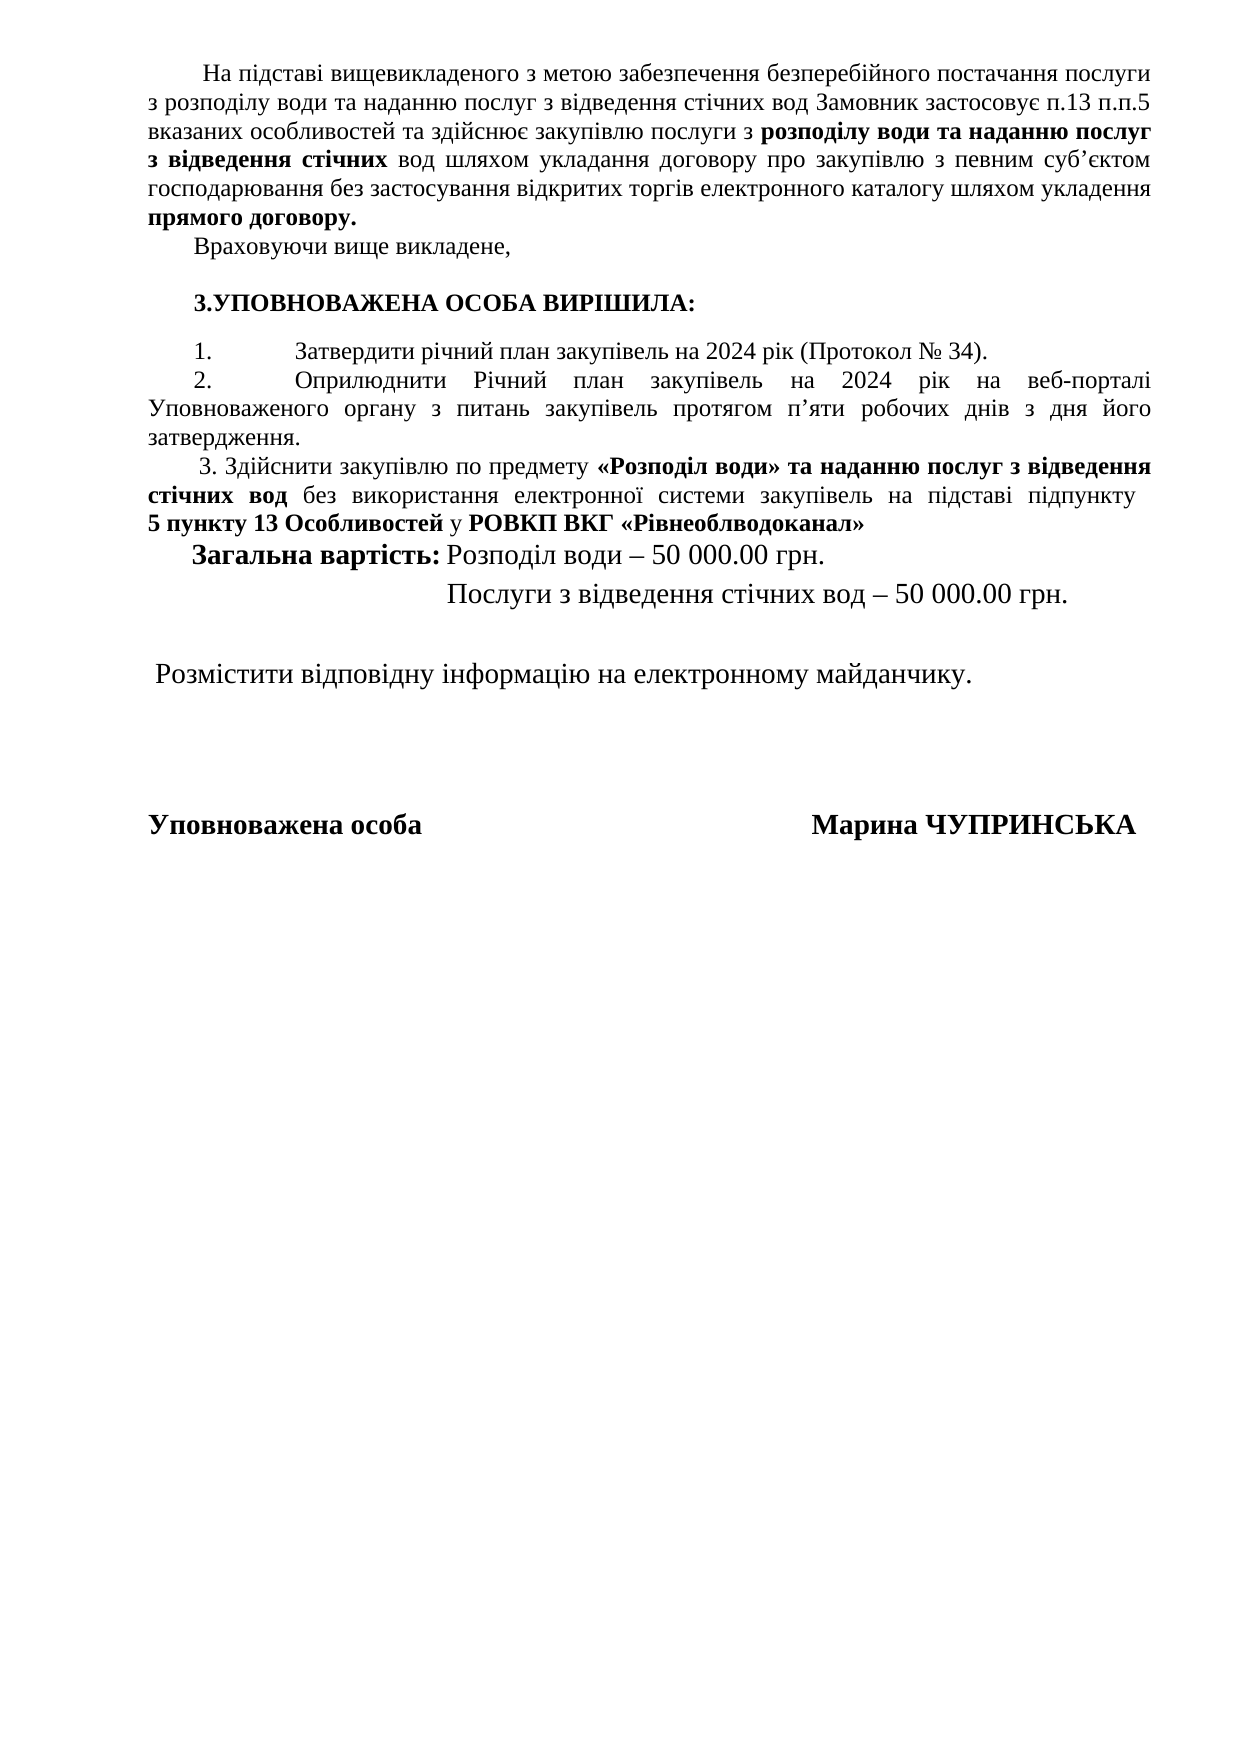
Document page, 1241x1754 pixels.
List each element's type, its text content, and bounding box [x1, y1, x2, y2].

list Затвердити річний план закупівель на 2024 рік (Протокол № 34). [148, 336, 1152, 365]
text Послуги з відведення стічних вод – 50 000.00 грн. [148, 576, 1152, 609]
list Оприлюднити Річний план закупівель на 2024 рік на веб-порталі Уповноваженого органу з питань закупівель протягом п’яти робочих днів з дня його затвердження. [148, 365, 1152, 451]
text Розмістити відповідну інформацію на електронному майданчику. [148, 656, 1152, 690]
text Уповноважена особа Марина ЧУПРИНСЬКА [148, 807, 1152, 841]
text Загальна вартість: Розподіл води – 50 000.00 грн. [148, 537, 1152, 571]
text На підставі вищевикладеного з метою забезпечення безперебійного постачання послуги з розподілу води та наданню послуг з відведення стічних вод Замовник застосовує п.13 п.п.5 вказаних особливостей та здійснює закупівлю послуги з розподілу води та наданню послуг з відведення стічних вод шляхом укладання договору про закупівлю з певним суб’єктом господарювання без застосування відкритих торгів електронного каталогу шляхом укладення прямого договору. [148, 58, 1152, 231]
text 3.УПОВНОВАЖЕНА ОСОБА ВИРІШИЛА: [148, 288, 1152, 317]
text 3. Здійснити закупівлю по предмету «Розподіл води» та наданню послуг з відведення стічних вод без використання електронної системи закупівель на підставі підпункту 5 пункту 13 Особливостей у РОВКП ВКГ «Рівнеоблводоканал» [148, 451, 1152, 537]
text Враховуючи вище викладене, [148, 231, 1152, 259]
